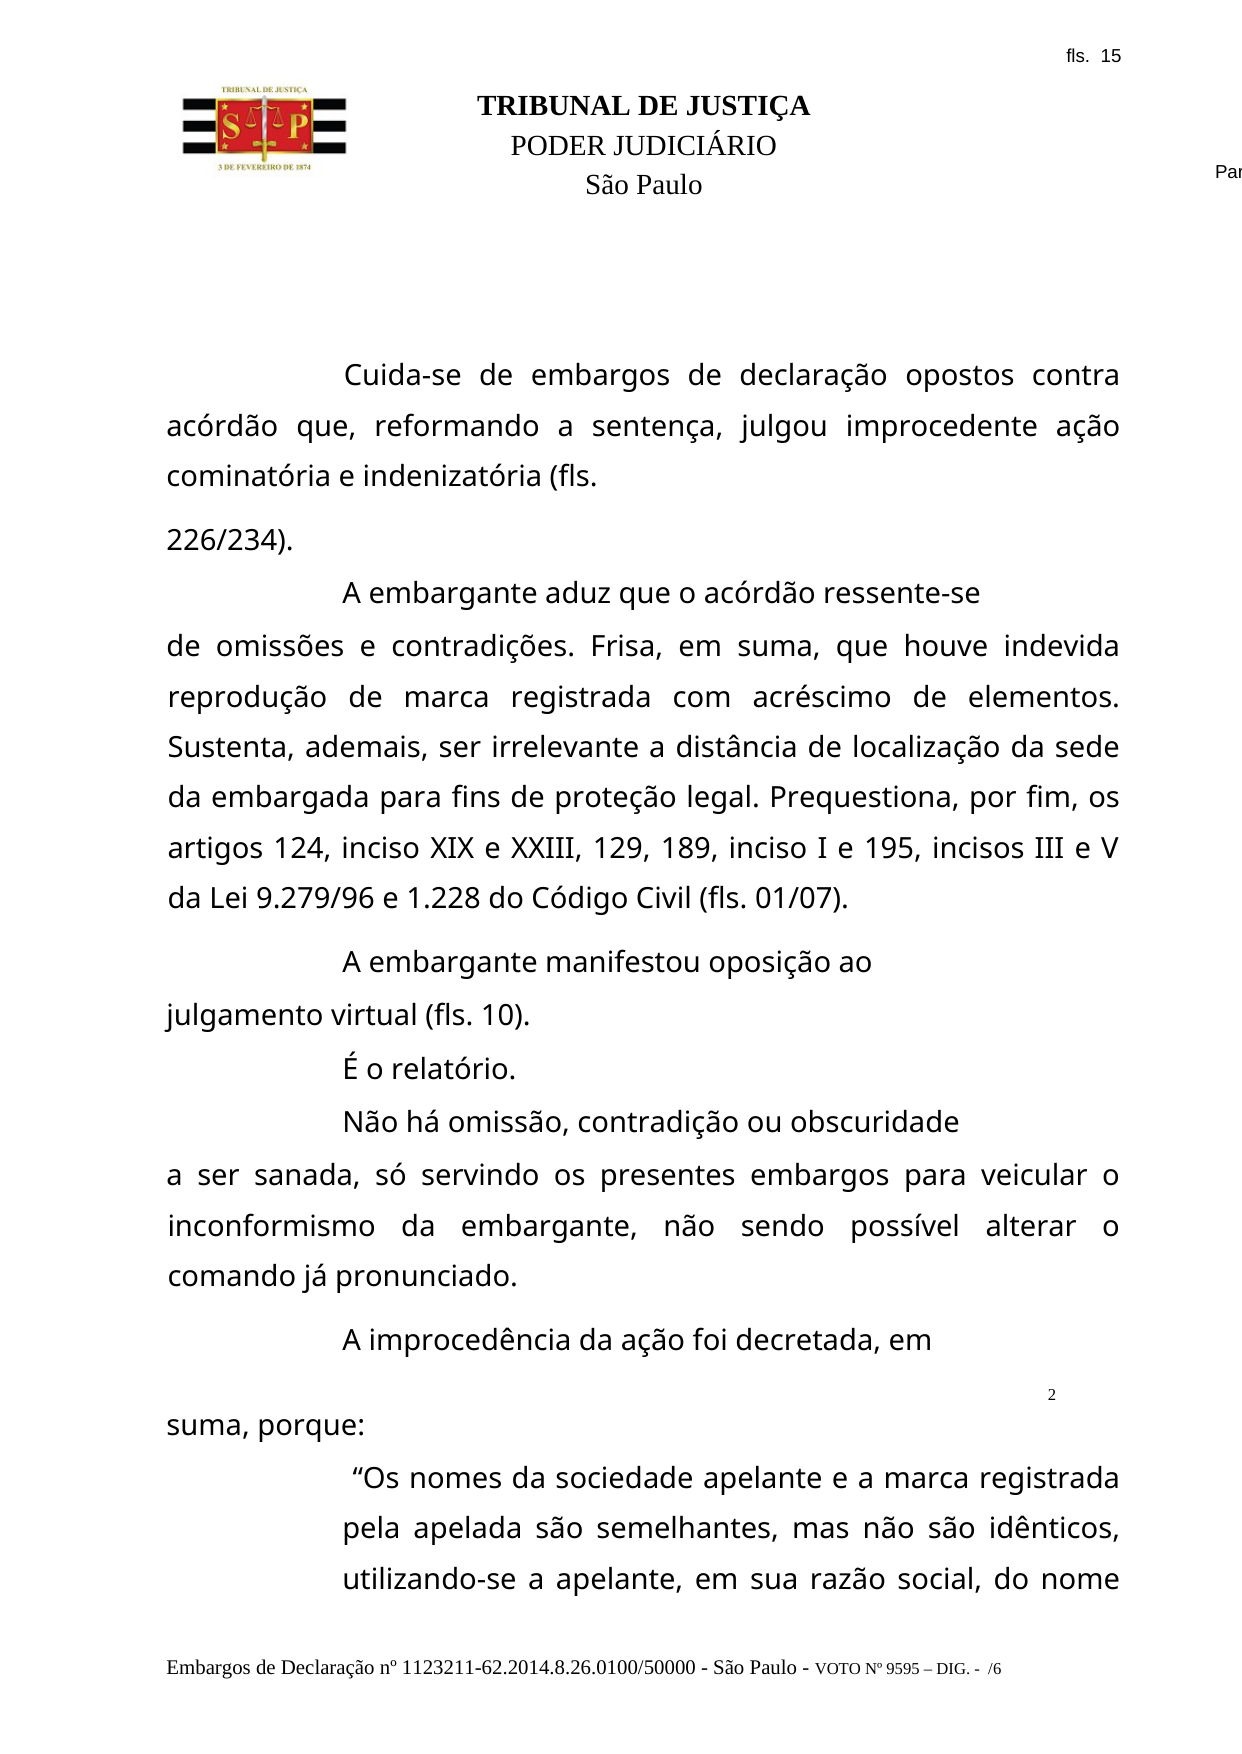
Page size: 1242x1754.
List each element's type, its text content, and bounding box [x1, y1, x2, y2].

text 226/234). [166, 519, 1121, 559]
text A improcedência da ação foi decretada, em [342, 1319, 1121, 1359]
text 2 [166, 1385, 1056, 1404]
text julgamento virtual (fls. 10). [166, 994, 1121, 1034]
text a ser sanada, só servindo os presentes embargos para veicular o inconformismo da embargante, não sendo possível alterar o comando já pronunciado. [166, 1154, 1121, 1295]
text Não há omissão, contradição ou obscuridade [342, 1101, 1121, 1141]
text A embargante manifestou oposição ao [342, 941, 1121, 981]
picture [171, 75, 358, 182]
text Cuida-se de embargos de declaração opostos contra acórdão que, reformando a sentença, julgou improcedente ação cominatória e indenizatória (fls. [166, 354, 1121, 495]
text de omissões e contradições. Frisa, em suma, que houve indevida reprodução de marca registrada com acréscimo de elementos. Sustenta, ademais, ser irrelevante a distância de localização da sede da embargada para fins de proteção legal. Prequestiona, por fim, os artigos 124, inciso XIX e XXIII, 129, 189, inciso I e 195, incisos III e V da Lei 9.279/96 e 1.228 do Código Civil (fls. 01/07). [166, 626, 1121, 917]
text É o relatório. [342, 1048, 1121, 1088]
text suma, porque: [166, 1404, 1121, 1444]
text A embargante aduz que o acórdão ressente-se [342, 572, 1121, 612]
